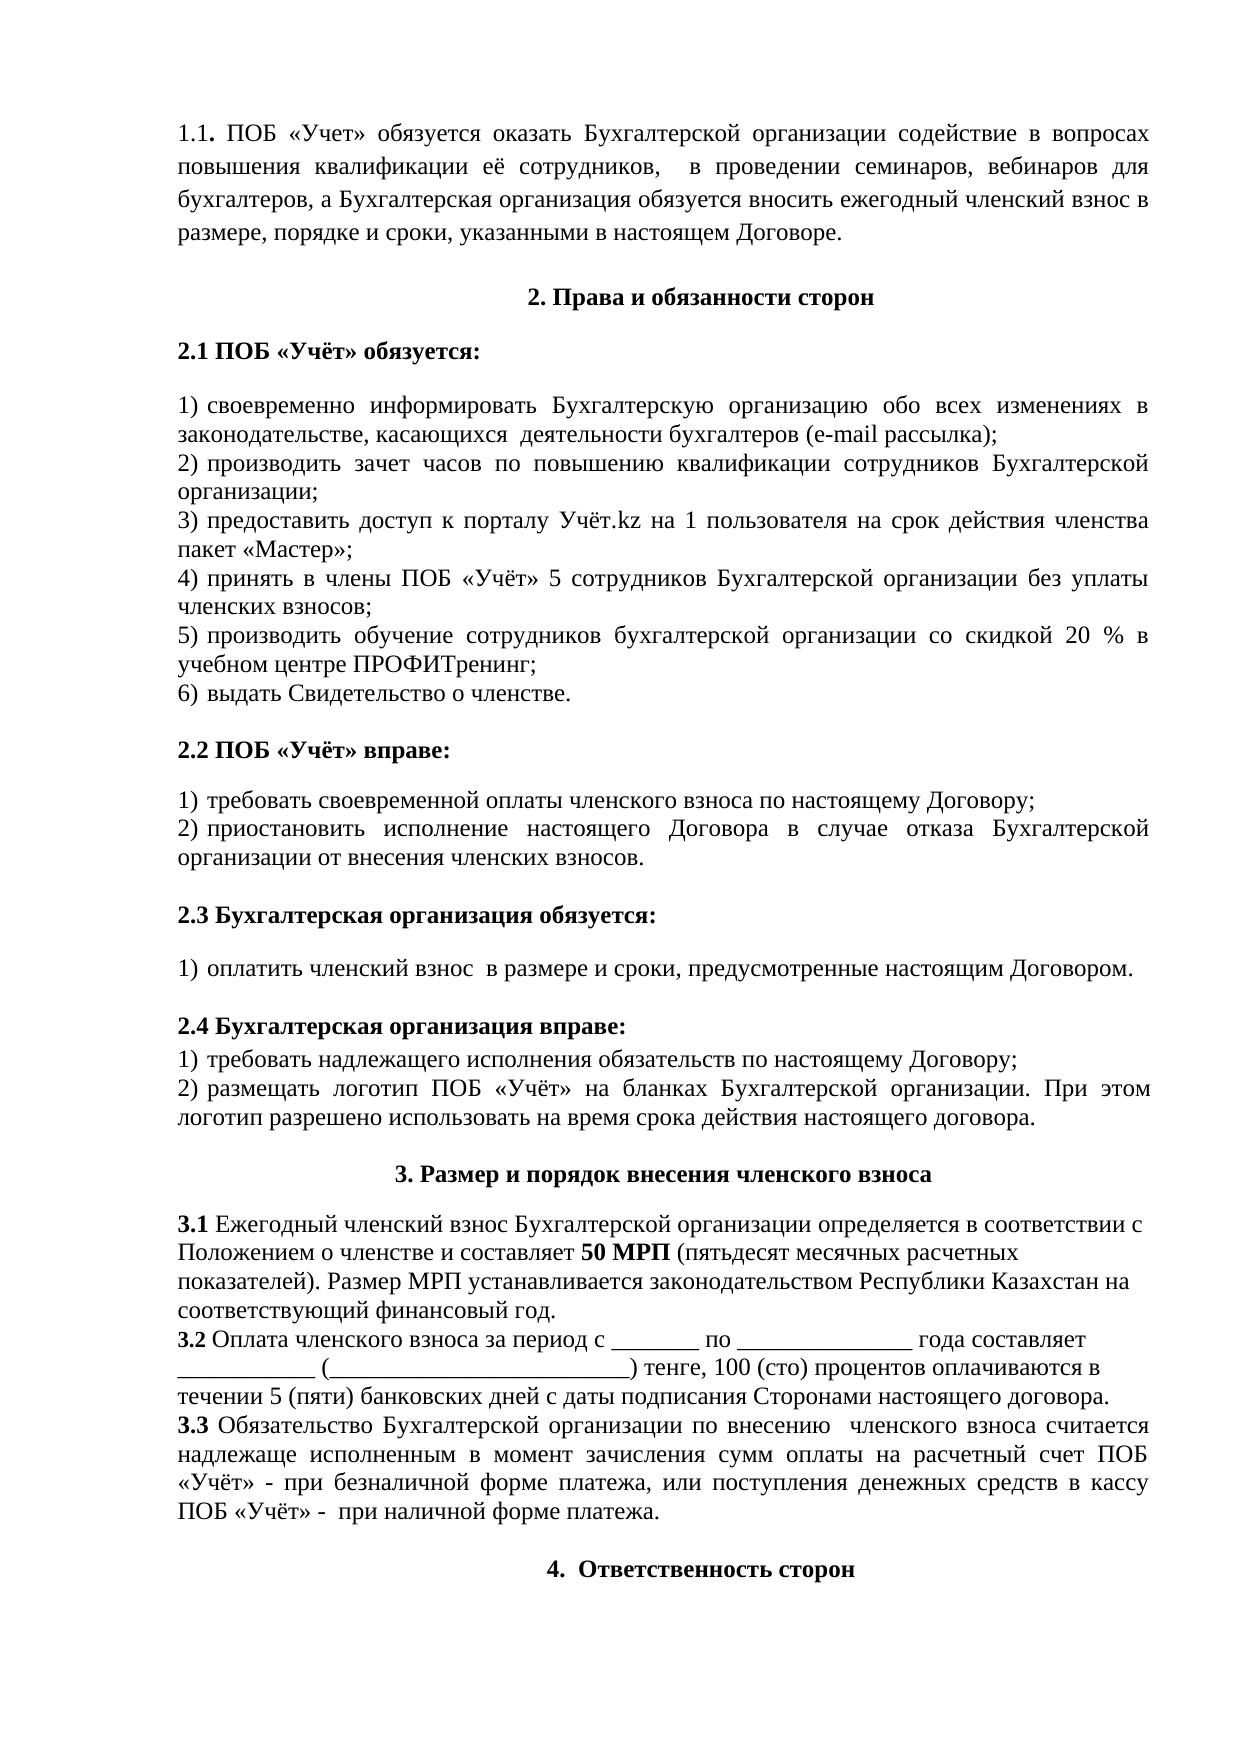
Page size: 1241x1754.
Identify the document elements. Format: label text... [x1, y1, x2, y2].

list производить обучение сотрудников бухгалтерской организации со скидкой 20 % в учебном центре ПРОФИТренинг; [177, 620, 1149, 678]
text 2. Права и обязанности сторон [177, 282, 1149, 311]
text 4. Ответственность сторон [177, 1554, 1149, 1582]
text 3.3 Обязательство Бухгалтерской организации по внесению членского взноса считается надлежаще исполненным в момент зачисления сумм оплаты на расчетный счет ПОБ «Учёт» - при безналичной форме платежа, или поступления денежных средств в кассу ПОБ «Учёт» - при наличной форме платежа. [177, 1410, 1149, 1525]
list требовать своевременной оплаты членского взноса по настоящему Договору; [177, 785, 1149, 813]
text 2.3 Бухгалтерская организация обязуется: [177, 900, 1149, 928]
text 3. Размер и порядок внесения членского взноса [177, 1159, 1149, 1188]
text 3.1 Ежегодный членский взнос Бухгалтерской организации определяется в соответствии с Положением о членстве и составляет 50 МРП (пятьдесят месячных расчетных показателей). Размер МРП устанавливается законодательством Республики Казахстан на соответствующий финансовый год. [177, 1209, 1149, 1324]
subtitle 1.1. ПОБ «Учет» обязуется оказать Бухгалтерской организации содействие в вопросах повышения квалификации её сотрудников, в проведении семинаров, вебинаров для бухгалтеров, а Бухгалтерская организация обязуется вносить ежегодный членский взнос в размере, порядке и сроки, указанными в настоящем Договоре. [177, 118, 1150, 246]
list требовать надлежащего исполнения обязательств по настоящему Договору; [177, 1044, 1149, 1073]
list своевременно информировать Бухгалтерскую организацию обо всех изменениях в законодательстве, касающихся деятельности бухгалтеров (e-mail рассылка); [177, 390, 1149, 448]
list Бухгалтерская организация вправе: [177, 1011, 1149, 1040]
list принять в члены ПОБ «Учёт» 5 сотрудников Бухгалтерской организации без уплаты членских взносов; [177, 563, 1149, 620]
text 3.2 Оплата членского взноса за период с _______ по ______________ года составляет ___________ (________________________) тенге, 100 (сто) процентов оплачиваются в течении 5 (пяти) банковских дней с даты подписания Сторонами настоящего договора. [177, 1324, 1149, 1410]
list приостановить исполнение настоящего Договора в случае отказа Бухгалтерской организации от внесения членских взносов. [177, 813, 1149, 871]
list предоставить доступ к порталу Учёт.kz на 1 пользователя на срок действия членства пакет «Мастер»; [177, 505, 1149, 563]
list производить зачет часов по повышению квалификации сотрудников Бухгалтерской организации; [177, 448, 1149, 505]
text 2.1 ПОБ «Учёт» обязуется: [177, 336, 1149, 365]
text 2.2 ПОБ «Учёт» вправе: [177, 735, 1149, 764]
list оплатить членский взнос в размере и сроки, предусмотренные настоящим Договором. [177, 953, 1149, 982]
list размещать логотип ПОБ «Учёт» на бланках Бухгалтерской организации. При этом логотип разрешено использовать на время срока действия настоящего договора. [177, 1073, 1152, 1130]
list выдать Свидетельство о членстве. [177, 678, 1149, 706]
